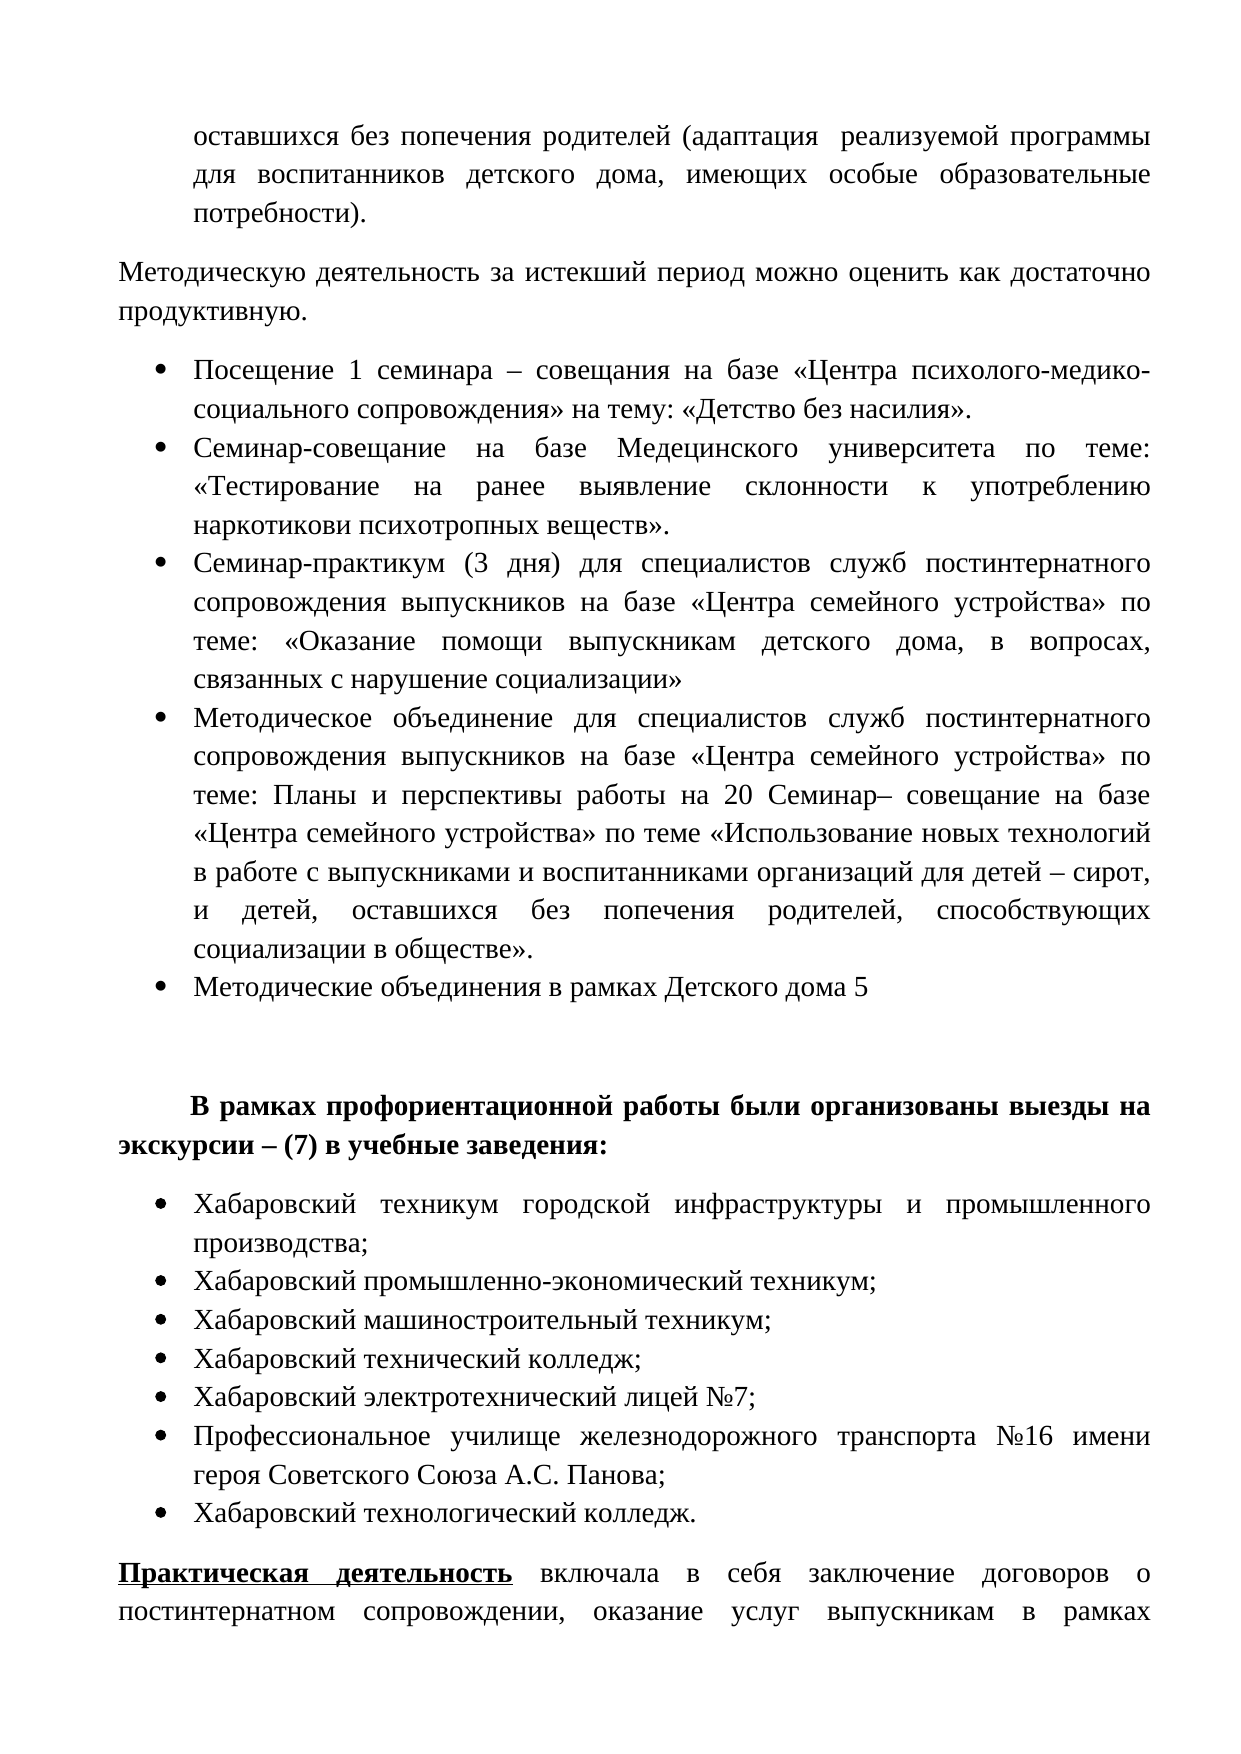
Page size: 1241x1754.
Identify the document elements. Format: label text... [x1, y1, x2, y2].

list Семинар-практикум (3 дня) для специалистов служб постинтернатного сопровождения выпускников на базе «Центра семейного устройства» по теме: «Оказание помощи выпускникам детского дома, в вопросах, связанных с нарушение социализации» [156, 545, 1152, 695]
list Семинар-совещание на базе Медецинского университета по теме: «Тестирование на ранее выявление склонности к употреблению наркотикови психотропных веществ». [156, 430, 1152, 540]
list Посещение 1 семинара – совещания на базе «Центра психолого-медико-социального сопровождения» на тему: «Детство без насилия». [156, 352, 1152, 425]
list Хабаровский промышленно-экономический техникум; [156, 1263, 1152, 1297]
list Хабаровский техникум городской инфраструктуры и промышленного производства; [156, 1186, 1152, 1258]
text В рамках профориентационной работы были организованы выезды на экскурсии – (7) в учебные заведения: [118, 1088, 1152, 1161]
list Профессиональное училище железнодорожного транспорта №16 имени героя Советского Союза А.С. Панова; [156, 1418, 1152, 1490]
list Методическое объединение для специалистов служб постинтернатного сопровождения выпускников на базе «Центра семейного устройства» по теме: Планы и перспективы работы на 20 Семинар– совещание на базе «Центра семейного устройства» по теме «Использование новых технологий в работе с выпускниками и воспитанниками организаций для детей – сирот, и детей, оставшихся без попечения родителей, способствующих социализации в обществе». [156, 700, 1152, 964]
list Хабаровский технологический колледж. [156, 1495, 1152, 1529]
list Хабаровский технический колледж; [156, 1341, 1152, 1374]
list Методические объединения в рамках Детского дома 5 [156, 969, 1152, 1003]
list Хабаровский электротехнический лицей №7; [156, 1379, 1152, 1413]
list Хабаровский машиностроительный техникум; [156, 1302, 1152, 1336]
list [156, 118, 1152, 229]
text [118, 1555, 1152, 1627]
text Методическую деятельность за истекший период можно оценить как достаточно продуктивную. [118, 254, 1152, 327]
